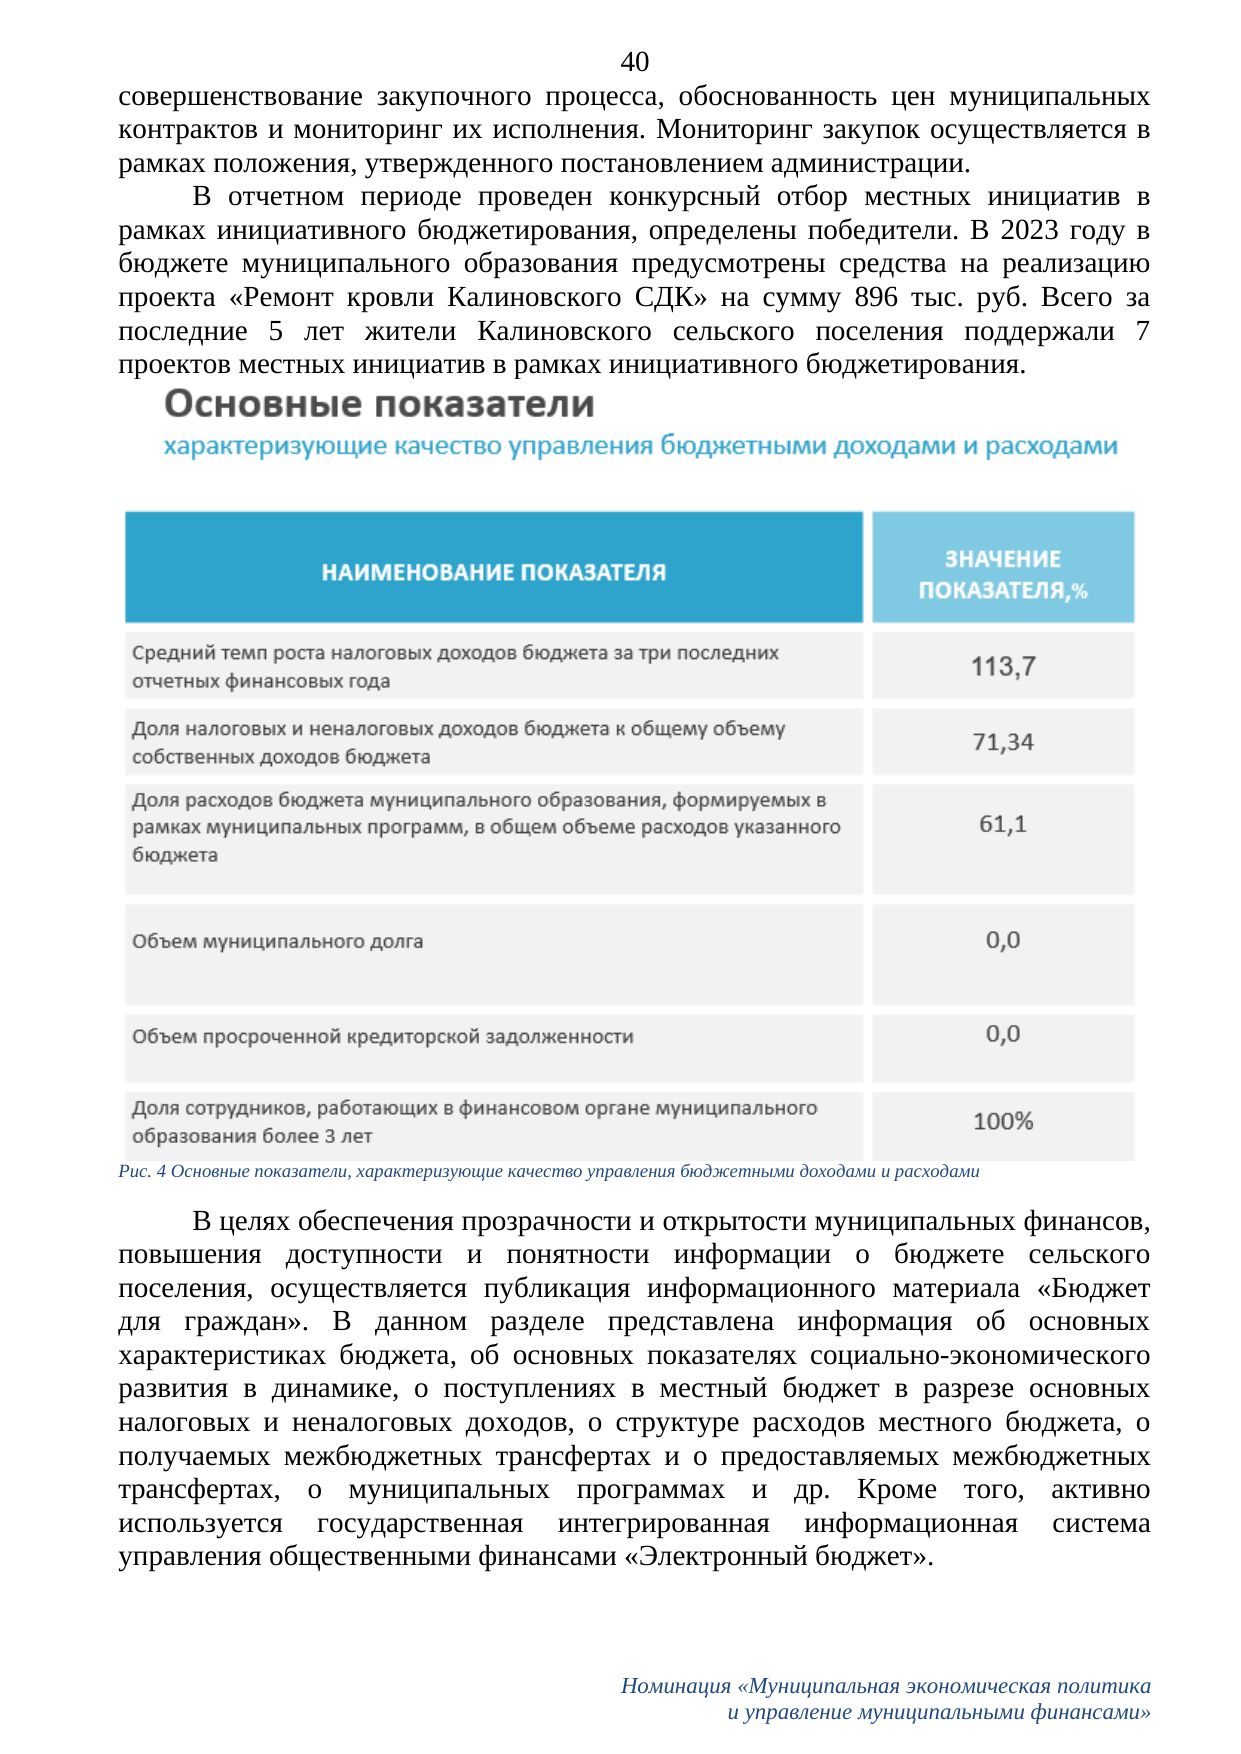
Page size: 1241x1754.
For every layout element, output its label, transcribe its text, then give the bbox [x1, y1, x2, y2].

text Рис. 4 Основные показатели, характеризующие качество управления бюджетными доходами и расходами [118, 1161, 1152, 1182]
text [118, 78, 1152, 178]
text В отчетном периоде проведен конкурсный отбор местных инициатив в рамках инициативного бюджетирования, определены победители. В 2023 году в бюджете муниципального образования предусмотрены средства на реализацию проекта «Ремонт кровли Калиновского СДК» на сумму 896 тыс. руб. Всего за последние 5 лет жители Калиновского сельского поселения поддержали 7 проектов местных инициатив в рамках инициативного бюджетирования. [118, 178, 1152, 379]
text В целях обеспечения прозрачности и открытости муниципальных финансов, повышения доступности и понятности информации о бюджете сельского поселения, осуществляется публикация информационного материала «Бюджет для граждан». В данном разделе представлена информация об основных характеристиках бюджета, об основных показателях социально-экономического развития в динамике, о поступлениях в местный бюджет в разрезе основных налоговых и неналоговых доходов, о структуре расходов местного бюджета, о получаемых межбюджетных трансфертах и о предоставляемых межбюджетных трансфертах, о муниципальных программах и др. Кроме того, активно используется государственная интегрированная информационная система управления общественными финансами «Электронный бюджет». [118, 1203, 1152, 1572]
picture [118, 379, 1152, 1161]
